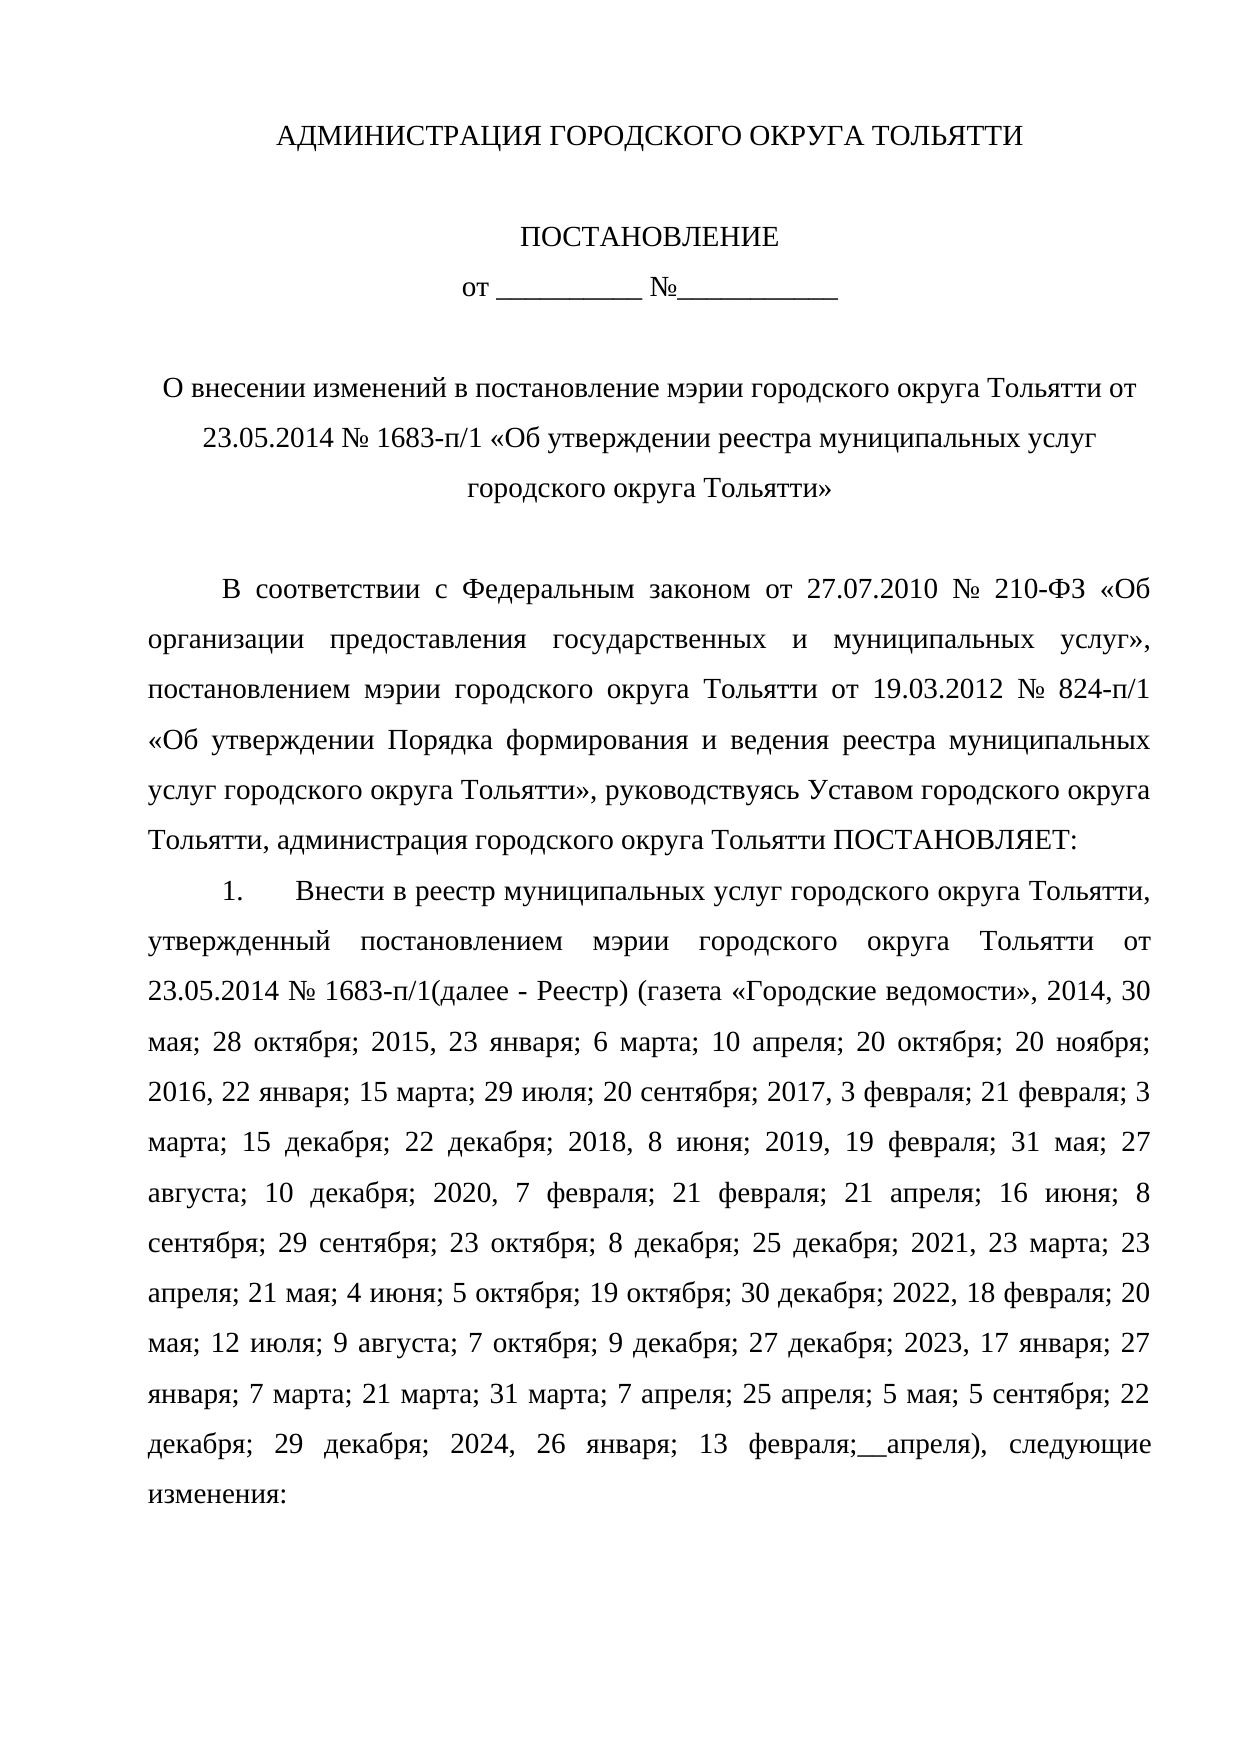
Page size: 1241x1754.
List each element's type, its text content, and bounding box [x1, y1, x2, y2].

list Внести в реестр муниципальных услуг городского округа Тольятти, утвержденный постановлением мэрии городского округа Тольятти от 23.05.2014 № 1683-п/1(далее - Реестр) (газета «Городские ведомости», 2014, 30 мая; 28 октября; 2015, 23 января; 6 марта; 10 апреля; 20 октября; 20 ноября; 2016, 22 января; 15 марта; 29 июля; 20 сентября; 2017, 3 февраля; 21 февраля; 3 марта; 15 декабря; 22 декабря; 2018, 8 июня; 2019, 19 февраля; 31 мая; 27 августа; 10 декабря; 2020, 7 февраля; 21 февраля; 21 апреля; 16 июня; 8 сентября; 29 сентября; 23 октября; 8 декабря; 25 декабря; 2021, 23 марта; 23 апреля; 21 мая; 4 июня; 5 октября; 19 октября; 30 декабря; 2022, 18 февраля; 20 мая; 12 июля; 9 августа; 7 октября; 9 декабря; 27 декабря; 2023, 17 января; 27 января; 7 марта; 21 марта; 31 марта; 7 апреля; 25 апреля; 5 мая; 5 сентября; 22 декабря; 29 декабря; 2024, 26 января; 13 февраля;__апреля), следующие изменения: [148, 873, 1152, 1510]
title О внесении изменений в постановление мэрии городского округа Тольятти от 23.05.2014 № 1683-п/1 «Об утверждении реестра муниципальных услуг городского округа Тольятти» [148, 370, 1152, 504]
text В соответствии с Федеральным законом от 27.07.2010 № 210-ФЗ «Об организации предоставления государственных и муниципальных услуг», постановлением мэрии городского округа Тольятти от 19.03.2012 № 824-п/1 «Об утверждении Порядка формирования и ведения реестра муниципальных услуг городского округа Тольятти», руководствуясь Уставом городского округа Тольятти, администрация городского округа Тольятти ПОСТАНОВЛЯЕТ: [148, 571, 1152, 856]
title ПОСТАНОВЛЕНИЕ [148, 219, 1152, 252]
title АДМИНИСТРАЦИЯ ГОРОДСКОГО ОКРУГА ТОЛЬЯТТИ [148, 118, 1152, 152]
title от __________ №___________ [148, 269, 1152, 303]
